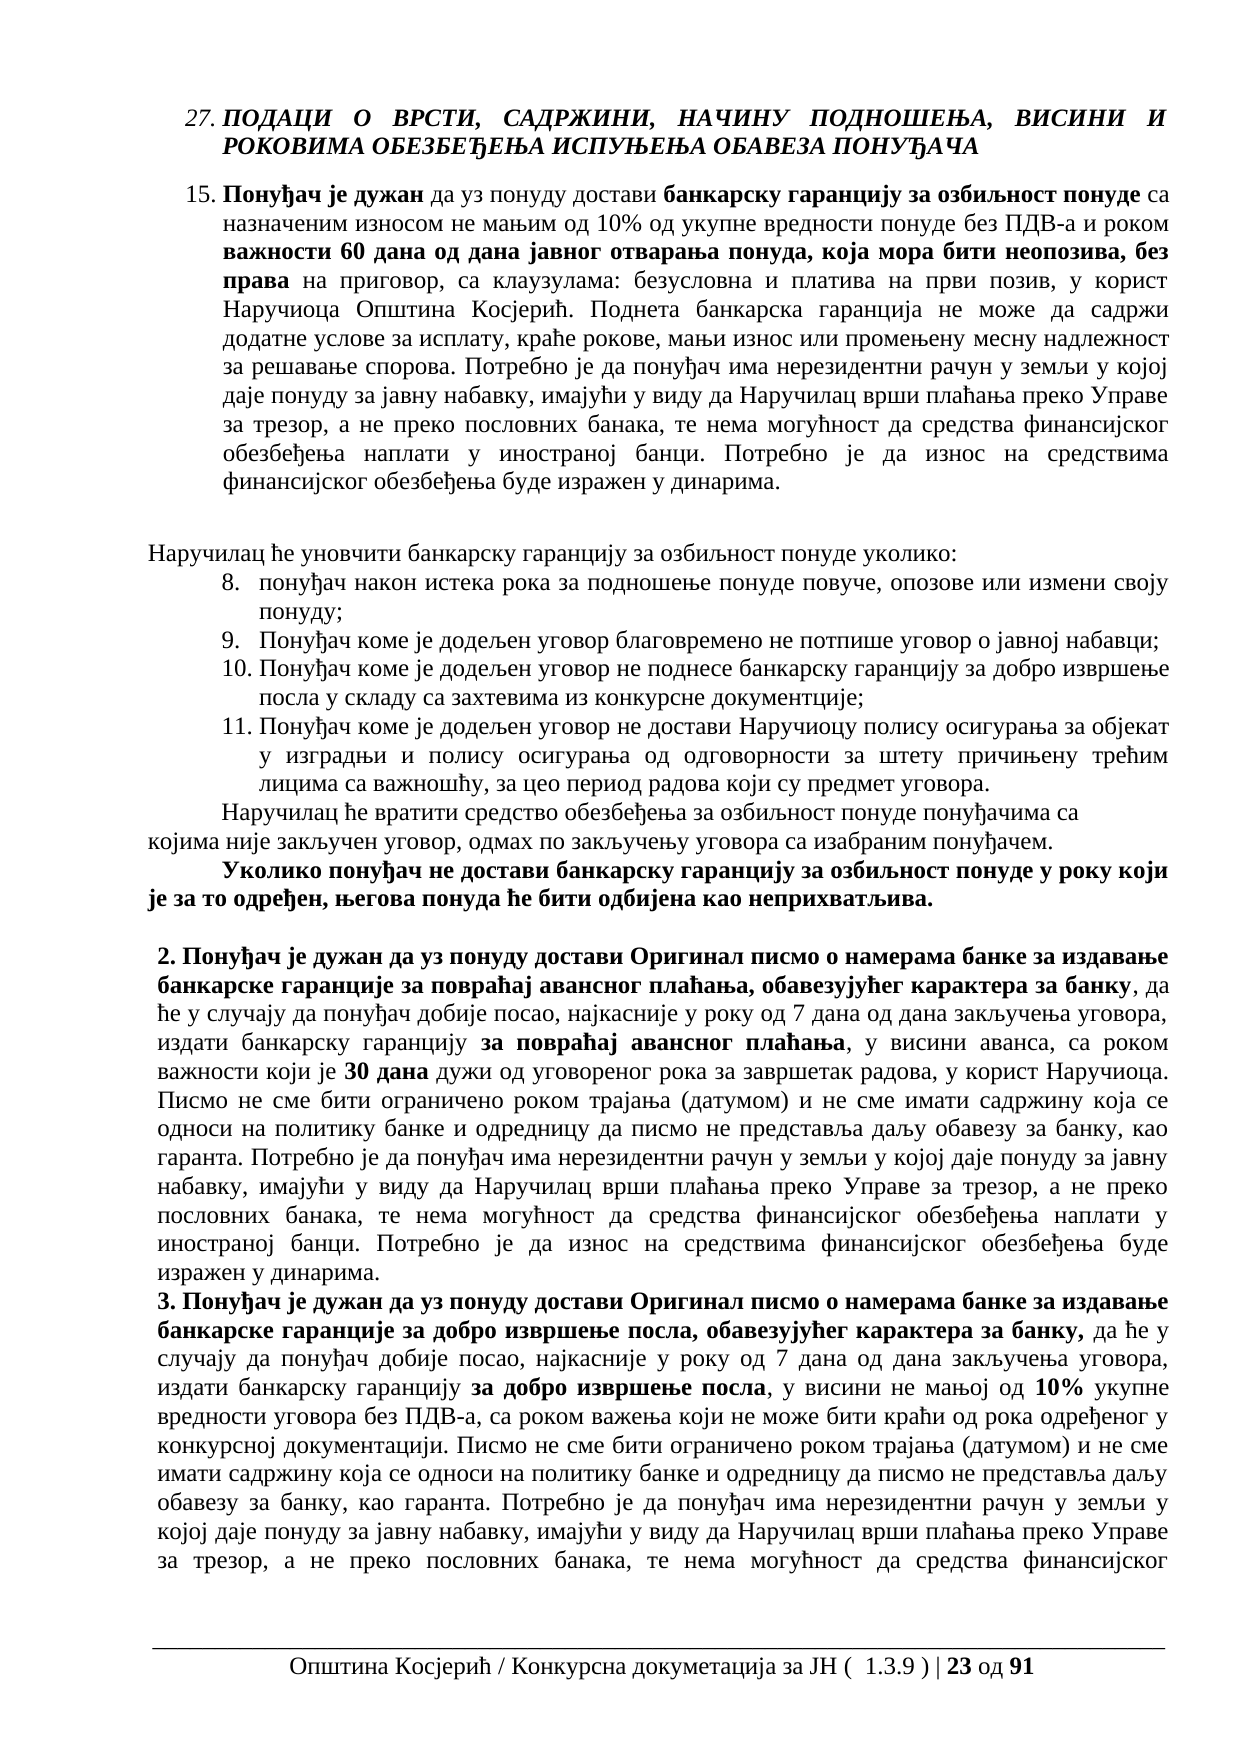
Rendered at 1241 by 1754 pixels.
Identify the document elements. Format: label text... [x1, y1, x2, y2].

text Наручилац ће вратити средство обезбеђења за озбиљност понуде понуђачима са [221, 797, 1169, 826]
list Понуђач коме је додељен уговор благовремено не потпише уговор о јавној набавци; [221, 625, 1169, 653]
text Уколико понуђач не достави банкарску гаранцију за озбиљност понуде у року који је за то одређен, његова понуда ће бити одбијена као неприхватљива. [148, 855, 1169, 912]
list понуђач након истека рока за подношење понуде повуче, опозове или измени своју понуду; [221, 567, 1169, 625]
text 2. Понуђач је дужан да уз понуду достави Оригинал писмо о намерама банке за издавање банкарске гаранције за повраћај авансног плаћања, обавезујућег карактера за банку, да ће у случају да понуђач добије посао, најкасније у року од 7 дана од дана закључења уговора, издати банкарску гаранцију за повраћај авансног плаћања, у висини аванса, са роком важности који је 30 дана дужи од уговореног рока за завршетак радова, у корист Наручиоца. Писмо не сме бити ограничено роком трајања (датумом) и не сме имати садржину која се односи на политику банке и одредницу да писмо не представља даљу обавезу за банку, као гаранта. Потребно је да понуђач има нерезидентни рачун у земљи у којој даје понуду за јавну набавку, имајући у виду да Наручилац врши плаћања преко Управе за трезор, а не преко пословних банака, те нема могућност да средства финансијског обезбеђења наплати у иностраној банци. Потребно је да износ на средствима финансијског обезбеђења буде изражен у динарима. [157, 941, 1169, 1286]
list Понуђач коме је додељен уговор не достави Наручиоцу полису осигурања за објекат у изградњи и полису осигурања од одговорности за штету причињену трећим лицима са важношћу, за цео период радова који су предмет уговора. [221, 711, 1169, 797]
subtitle ПОДАЦИ О ВРСТИ, САДРЖИНИ, НАЧИНУ ПОДНОШЕЊА, ВИСИНИ И РОКОВИМА ОБЕЗБЕЂЕЊА ИСПУЊЕЊА ОБАВЕЗА ПОНУЂАЧА [185, 103, 1169, 160]
text којима није закључен уговор, одмах по закључењу уговора са изабраним понуђачем. [148, 826, 1169, 855]
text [157, 1286, 1169, 1573]
list Понуђач коме је додељен уговор не поднесе банкарску гаранцију за добро извршење посла у складу са захтевима из конкурсне документције; [221, 653, 1169, 711]
subtitle Понуђач је дужан да уз понуду достави банкарску гаранцију за озбиљност понуде са назначеним износом не мањим од 10% од укупне вредности понуде без ПДВ-а и роком важности 60 дана од дана јавног отварања понуда, која мора бити неопозива, без права на приговор, са клаузулама: безусловна и платива на први позив, у корист Наручиоца Општина Косјерић. Поднета банкарска гаранција не може да садржи додатне услове за исплату, краће рокове, мањи износ или промењену месну надлежност за решавање спорова. Потребно је да понуђач има нерезидентни рачун у земљи у којој даје понуду за јавну набавку, имајући у виду да Наручилац врши плаћања преко Управе за трезор, а не преко пословних банака, те нема могућност да средства финансијског обезбеђења наплати у иностраној банци. Потребно је да износ на средствима финансијског обезбеђења буде изражен у динарима. [185, 179, 1169, 495]
text Наручилац ће уновчити банкарску гаранцију за озбиљност понуде уколико: [148, 538, 1169, 567]
